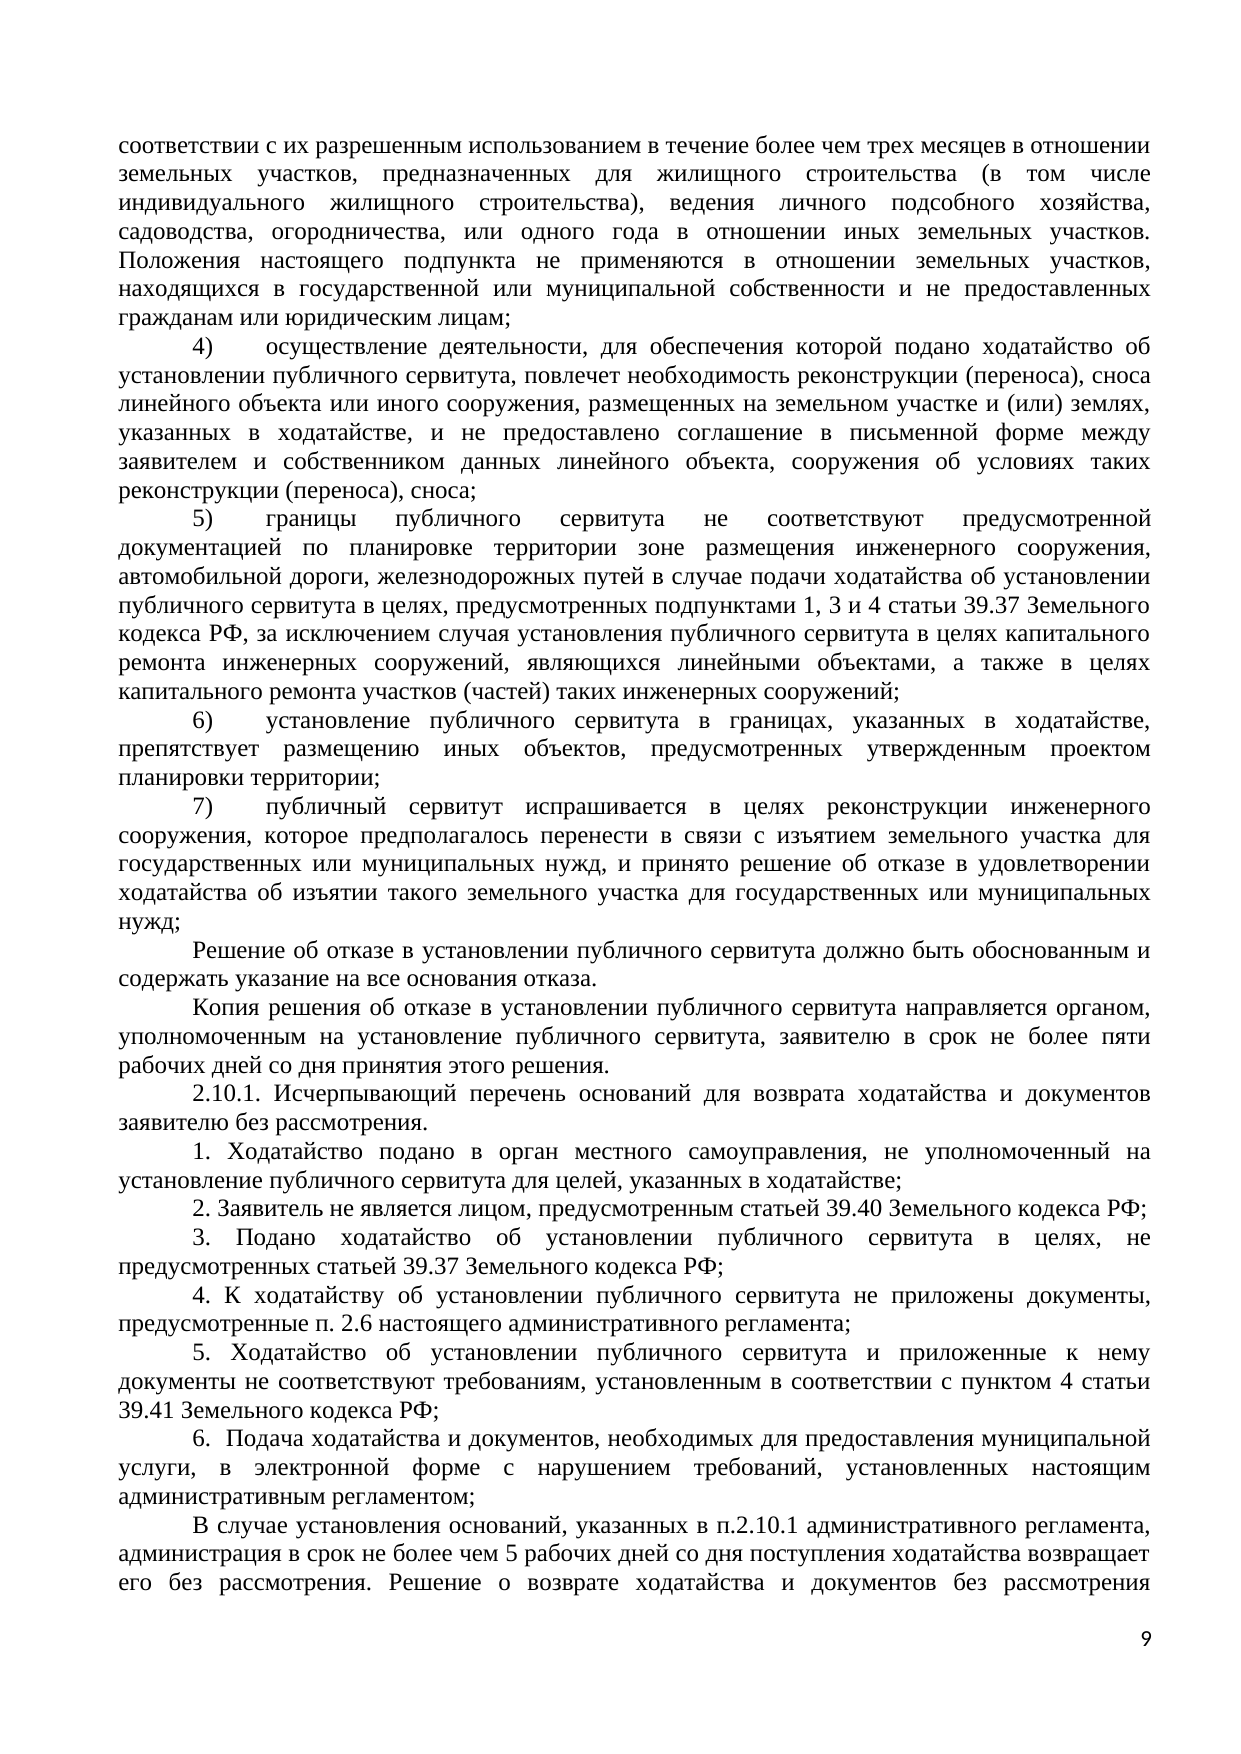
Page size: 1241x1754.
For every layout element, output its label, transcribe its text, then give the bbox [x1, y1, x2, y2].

text 4) осуществление деятельности, для обеспечения которой подано ходатайство об установлении публичного сервитута, повлечет необходимость реконструкции (переноса), сноса линейного объекта или иного сооружения, размещенных на земельном участке и (или) землях, указанных в ходатайстве, и не предоставлено соглашение в письменной форме между заявителем и собственником данных линейного объекта, сооружения об условиях таких реконструкции (переноса), сноса; [118, 331, 1152, 503]
text 1. Ходатайство подано в орган местного самоуправления, не уполномоченный на установление публичного сервитута для целей, указанных в ходатайстве; [118, 1136, 1152, 1193]
text 6) установление публичного сервитута в границах, указанных в ходатайстве, препятствует размещению иных объектов, предусмотренных утвержденным проектом планировки территории; [118, 705, 1152, 791]
text 7) публичный сервитут испрашивается в целях реконструкции инженерного сооружения, которое предполагалось перенести в связи с изъятием земельного участка для государственных или муниципальных нужд, и принято решение об отказе в удовлетворении ходатайства об изъятии такого земельного участка для государственных или муниципальных нужд; [118, 791, 1152, 935]
text 5) границы публичного сервитута не соответствуют предусмотренной документацией по планировке территории зоне размещения инженерного сооружения, автомобильной дороги, железнодорожных путей в случае подачи ходатайства об установлении публичного сервитута в целях, предусмотренных подпунктами 1, 3 и 4 статьи 39.37 Земельного кодекса РФ, за исключением случая установления публичного сервитута в целях капитального ремонта инженерных сооружений, являющихся линейными объектами, а также в целях капитального ремонта участков (частей) таких инженерных сооружений; [118, 503, 1152, 705]
text 3. Подано ходатайство об установлении публичного сервитута в целях, не предусмотренных статьей 39.37 Земельного кодекса РФ; [118, 1222, 1152, 1280]
text 6. Подача ходатайства и документов, необходимых для предоставления муниципальной услуги, в электронной форме с нарушением требований, установленных настоящим административным регламентом; [118, 1423, 1152, 1510]
text 2. Заявитель не является лицом, предусмотренным статьей 39.40 Земельного кодекса РФ; [118, 1193, 1152, 1222]
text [118, 1510, 1152, 1596]
text Копия решения об отказе в установлении публичного сервитута направляется органом, уполномоченным на установление публичного сервитута, заявителю в срок не более пяти рабочих дней со дня принятия этого решения. [118, 992, 1152, 1078]
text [118, 130, 1152, 331]
text 5. Ходатайство об установлении публичного сервитута и приложенные к нему документы не соответствуют требованиям, установленным в соответствии с пунктом 4 статьи 39.41 Земельного кодекса РФ; [118, 1337, 1152, 1423]
text Решение об отказе в установлении публичного сервитута должно быть обоснованным и содержать указание на все основания отказа. [118, 935, 1152, 992]
text 2.10.1. Исчерпывающий перечень оснований для возврата ходатайства и документов заявителю без рассмотрения. [118, 1078, 1152, 1136]
text 4. К ходатайству об установлении публичного сервитута не приложены документы, предусмотренные п. 2.6 настоящего административного регламента; [118, 1280, 1152, 1337]
